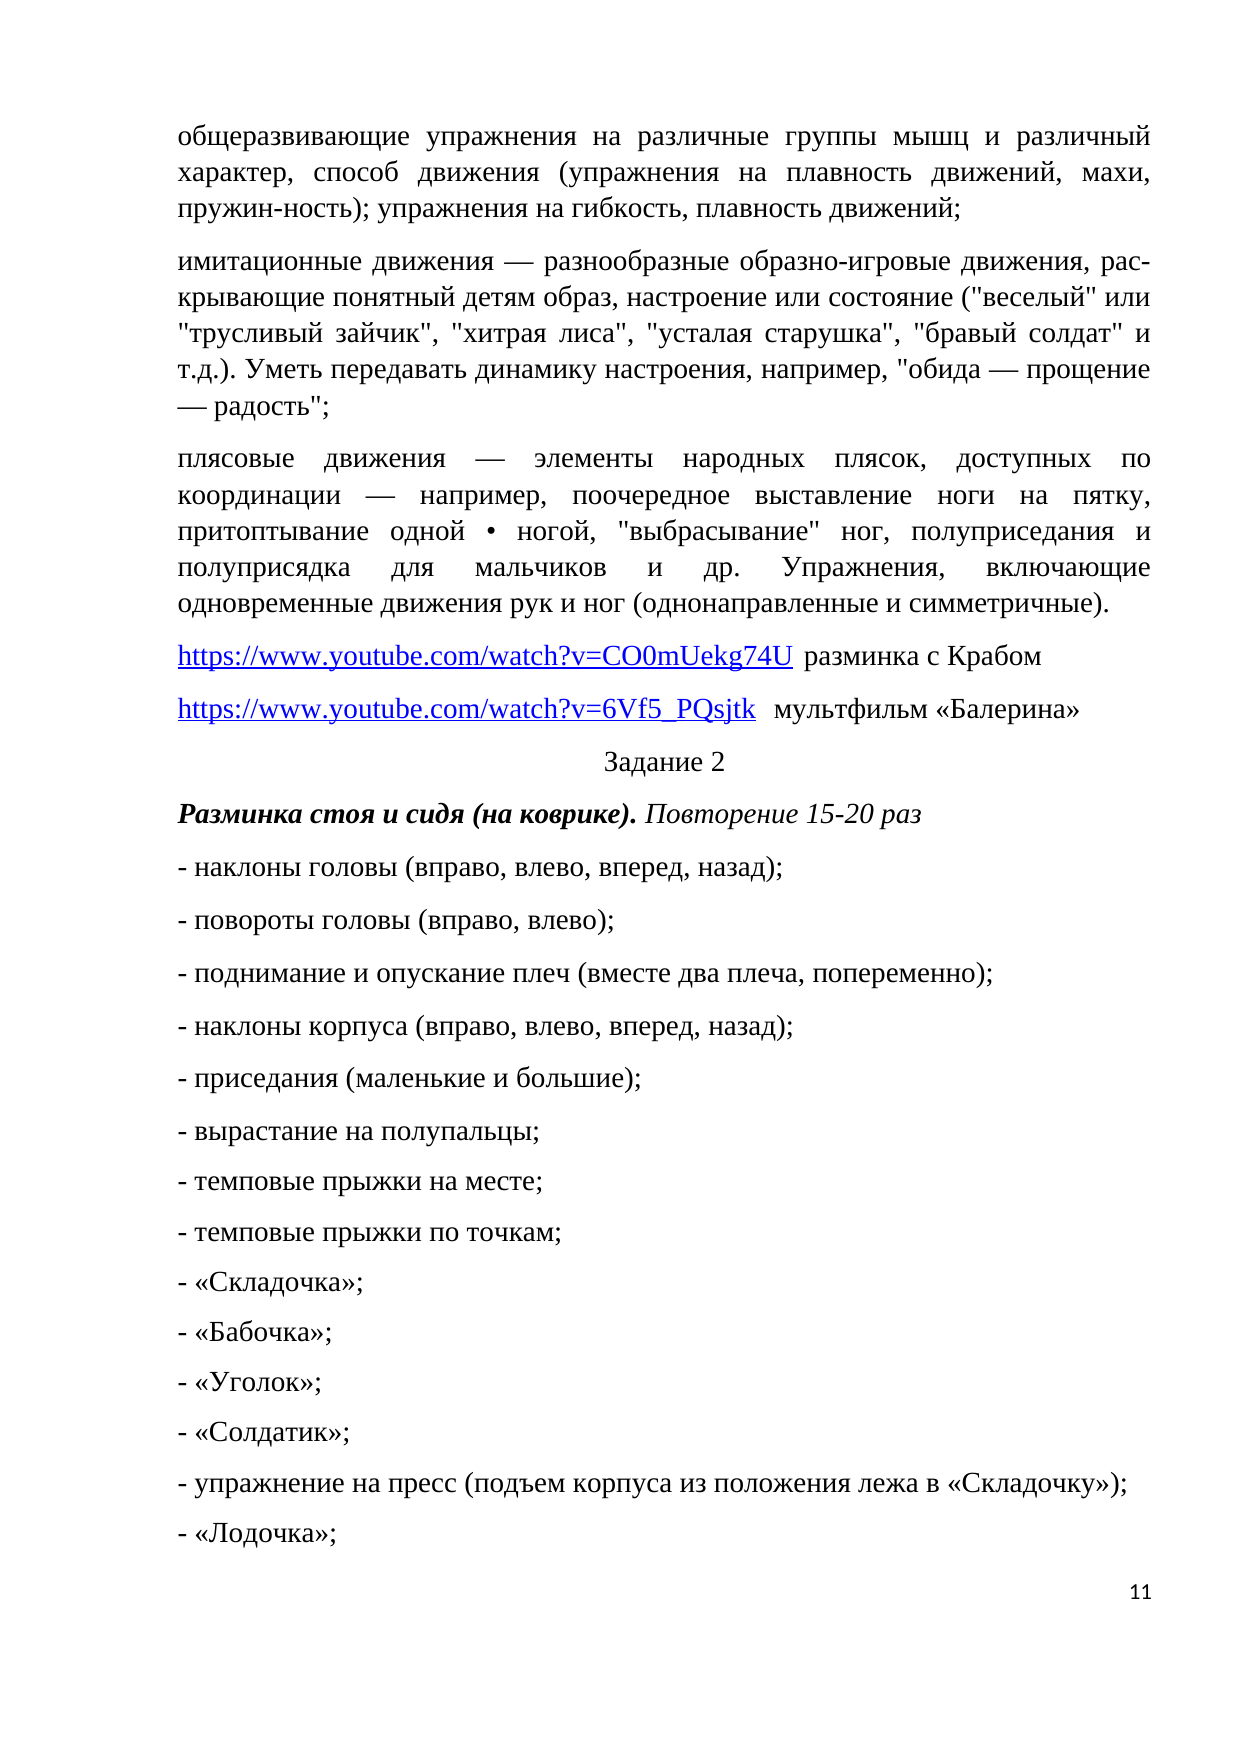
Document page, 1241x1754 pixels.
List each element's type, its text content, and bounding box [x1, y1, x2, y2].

text - приседания (маленькие и большие); [177, 1061, 1152, 1094]
text - повороты головы (вправо, влево); [177, 902, 1152, 936]
text имитационные движения — разнообразные образно-игровые движения, рас-крывающие понятный детям образ, настроение или состояние ("веселый" или "трусливый зайчик", "хитрая лиса", "усталая старушка", "бравый солдат" и т.д.). Уметь передавать динамику настроения, например, "обида — прощение — радость"; [177, 243, 1152, 421]
text - «Складочка»; [177, 1264, 1152, 1297]
text - вырастание на полупальцы; [177, 1113, 1152, 1147]
text - наклоны корпуса (вправо, влево, вперед, назад); [177, 1008, 1152, 1041]
text - темповые прыжки по точкам; [177, 1214, 1152, 1247]
text - «Солдатик»; [177, 1414, 1152, 1448]
text - упражнение на пресс (подъем корпуса из положения лежа в «Складочку»); [177, 1465, 1152, 1498]
text - поднимание и опускание плеч (вместе два плеча, попеременно); [177, 955, 1152, 988]
text - наклоны головы (вправо, влево, вперед, назад); [177, 849, 1152, 883]
text общеразвивающие упражнения на различные группы мышц и различный характер, способ движения (упражнения на плавность движений, махи, пружин-ность); упражнения на гибкость, плавность движений; [177, 118, 1152, 224]
text https://www.youtube.com/watch?v=CO0mUekg74U разминка с Крабом [177, 638, 1152, 672]
text - «Бабочка»; [177, 1314, 1152, 1348]
text Разминка стоя и сидя (на коврике). Повторение 15-20 раз [177, 796, 1152, 830]
text Задание 2 [177, 744, 1152, 777]
text https://www.youtube.com/watch?v=6Vf5_PQsjtk мультфильм «Балерина» [177, 691, 1152, 724]
text - «Лодочка»; [177, 1515, 1152, 1548]
text - темповые прыжки на месте; [177, 1163, 1152, 1197]
text плясовые движения — элементы народных плясок, доступных по координации — например, поочередное выставление ноги на пятку, притоптывание одной • ногой, "выбрасывание" ног, полуприседания и полуприсядка для мальчиков и др. Упражнения, включающие одновременные движения рук и ног (однонаправленные и симметричные). [177, 441, 1152, 619]
text - «Уголок»; [177, 1364, 1152, 1398]
